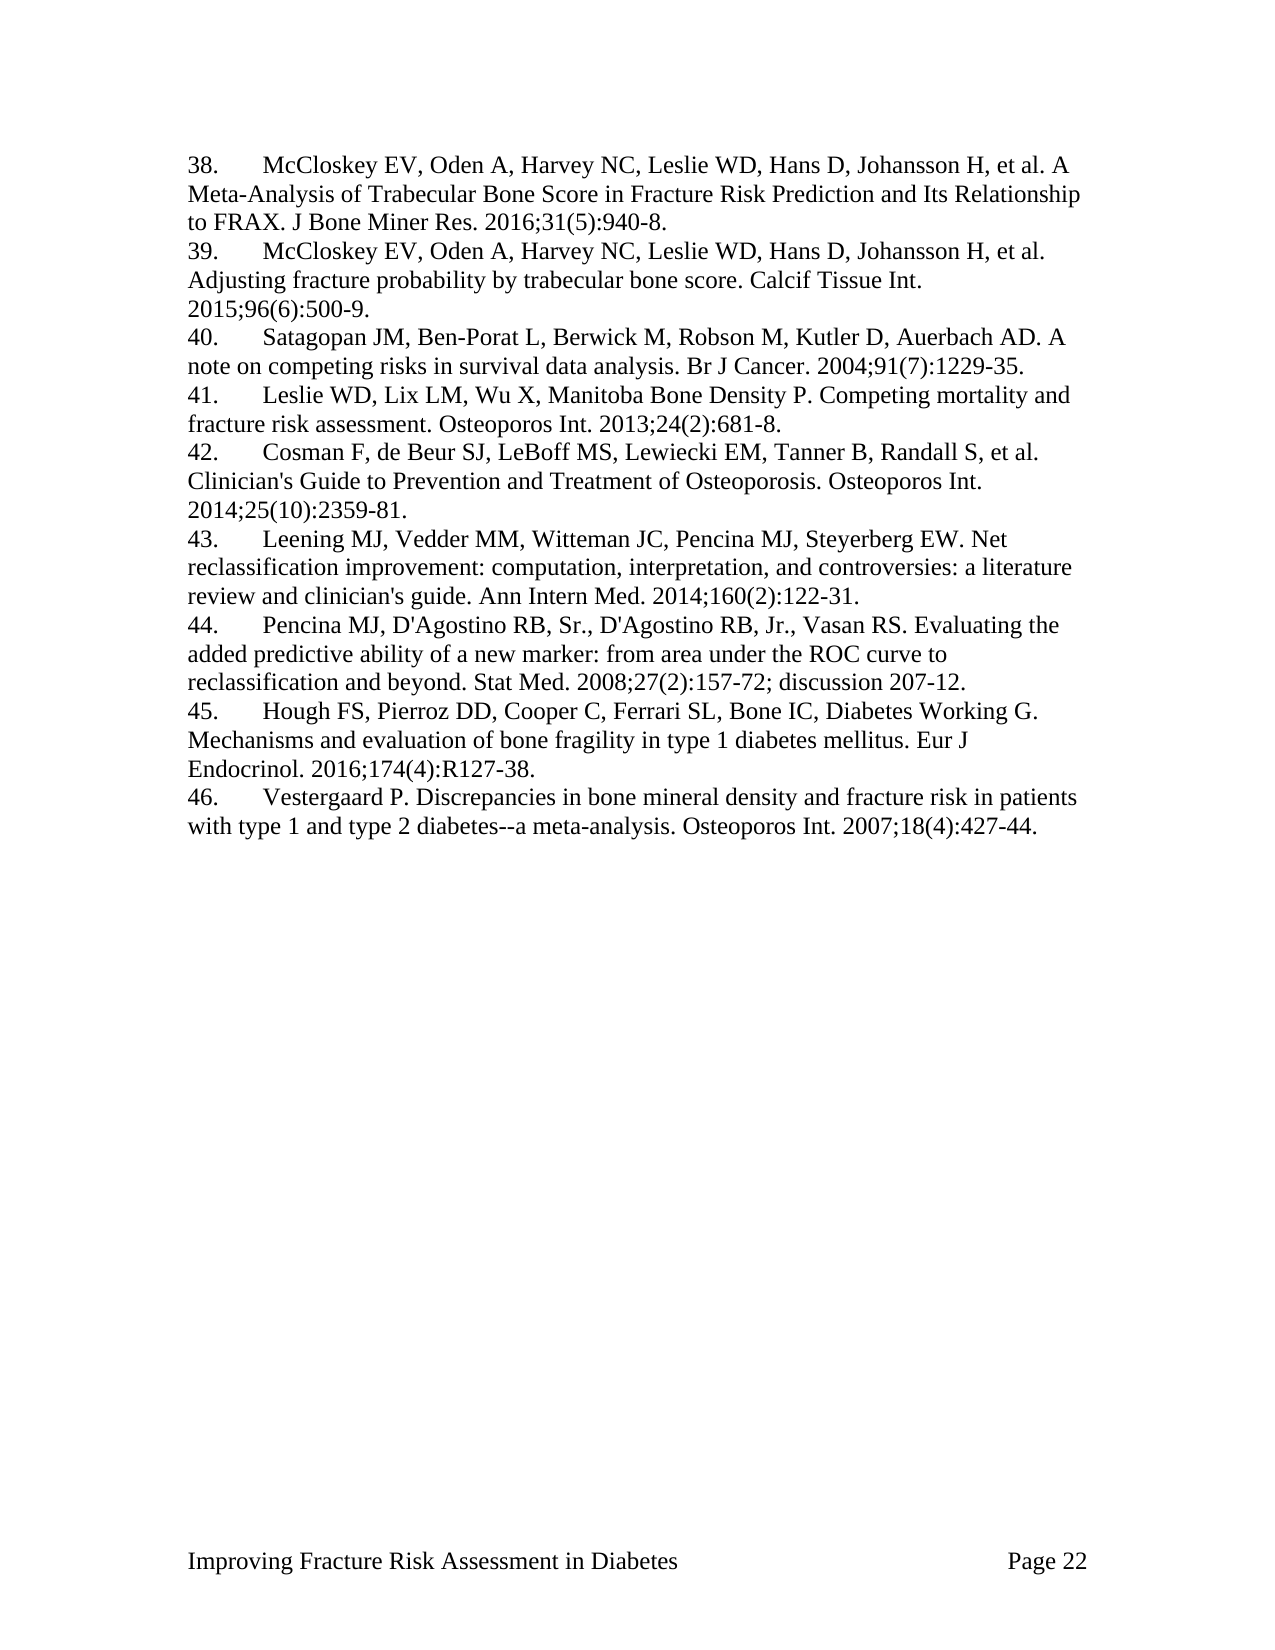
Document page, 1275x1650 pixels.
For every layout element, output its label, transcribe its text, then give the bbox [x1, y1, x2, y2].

text 39. McCloskey EV, Oden A, Harvey NC, Leslie WD, Hans D, Johansson H, et al. Adjusting fracture probability by trabecular bone score. Calcif Tissue Int. 2015;96(6):500-9. [187, 236, 1087, 322]
text 46. Vestergaard P. Discrepancies in bone mineral density and fracture risk in patients with type 1 and type 2 diabetes--a meta-analysis. Osteoporos Int. 2007;18(4):427-44. [187, 782, 1087, 840]
text 45. Hough FS, Pierroz DD, Cooper C, Ferrari SL, Bone IC, Diabetes Working G. Mechanisms and evaluation of bone fragility in type 1 diabetes mellitus. Eur J Endocrinol. 2016;174(4):R127-38. [187, 696, 1087, 782]
text 42. Cosman F, de Beur SJ, LeBoff MS, Lewiecki EM, Tanner B, Randall S, et al. Clinician's Guide to Prevention and Treatment of Osteoporosis. Osteoporos Int. 2014;25(10):2359-81. [187, 437, 1087, 524]
text 43. Leening MJ, Vedder MM, Witteman JC, Pencina MJ, Steyerberg EW. Net reclassification improvement: computation, interpretation, and controversies: a literature review and clinician's guide. Ann Intern Med. 2014;160(2):122-31. [187, 524, 1087, 610]
text 44. Pencina MJ, D'Agostino RB, Sr., D'Agostino RB, Jr., Vasan RS. Evaluating the added predictive ability of a new marker: from area under the ROC curve to reclassification and beyond. Stat Med. 2008;27(2):157-72; discussion 207-12. [187, 610, 1087, 696]
text 41. Leslie WD, Lix LM, Wu X, Manitoba Bone Density P. Competing mortality and fracture risk assessment. Osteoporos Int. 2013;24(2):681-8. [187, 380, 1087, 437]
text 40. Satagopan JM, Ben-Porat L, Berwick M, Robson M, Kutler D, Auerbach AD. A note on competing risks in survival data analysis. Br J Cancer. 2004;91(7):1229-35. [187, 322, 1087, 380]
text 38. McCloskey EV, Oden A, Harvey NC, Leslie WD, Hans D, Johansson H, et al. A Meta-Analysis of Trabecular Bone Score in Fracture Risk Prediction and Its Relationship to FRAX. J Bone Miner Res. 2016;31(5):940-8. [187, 150, 1087, 236]
